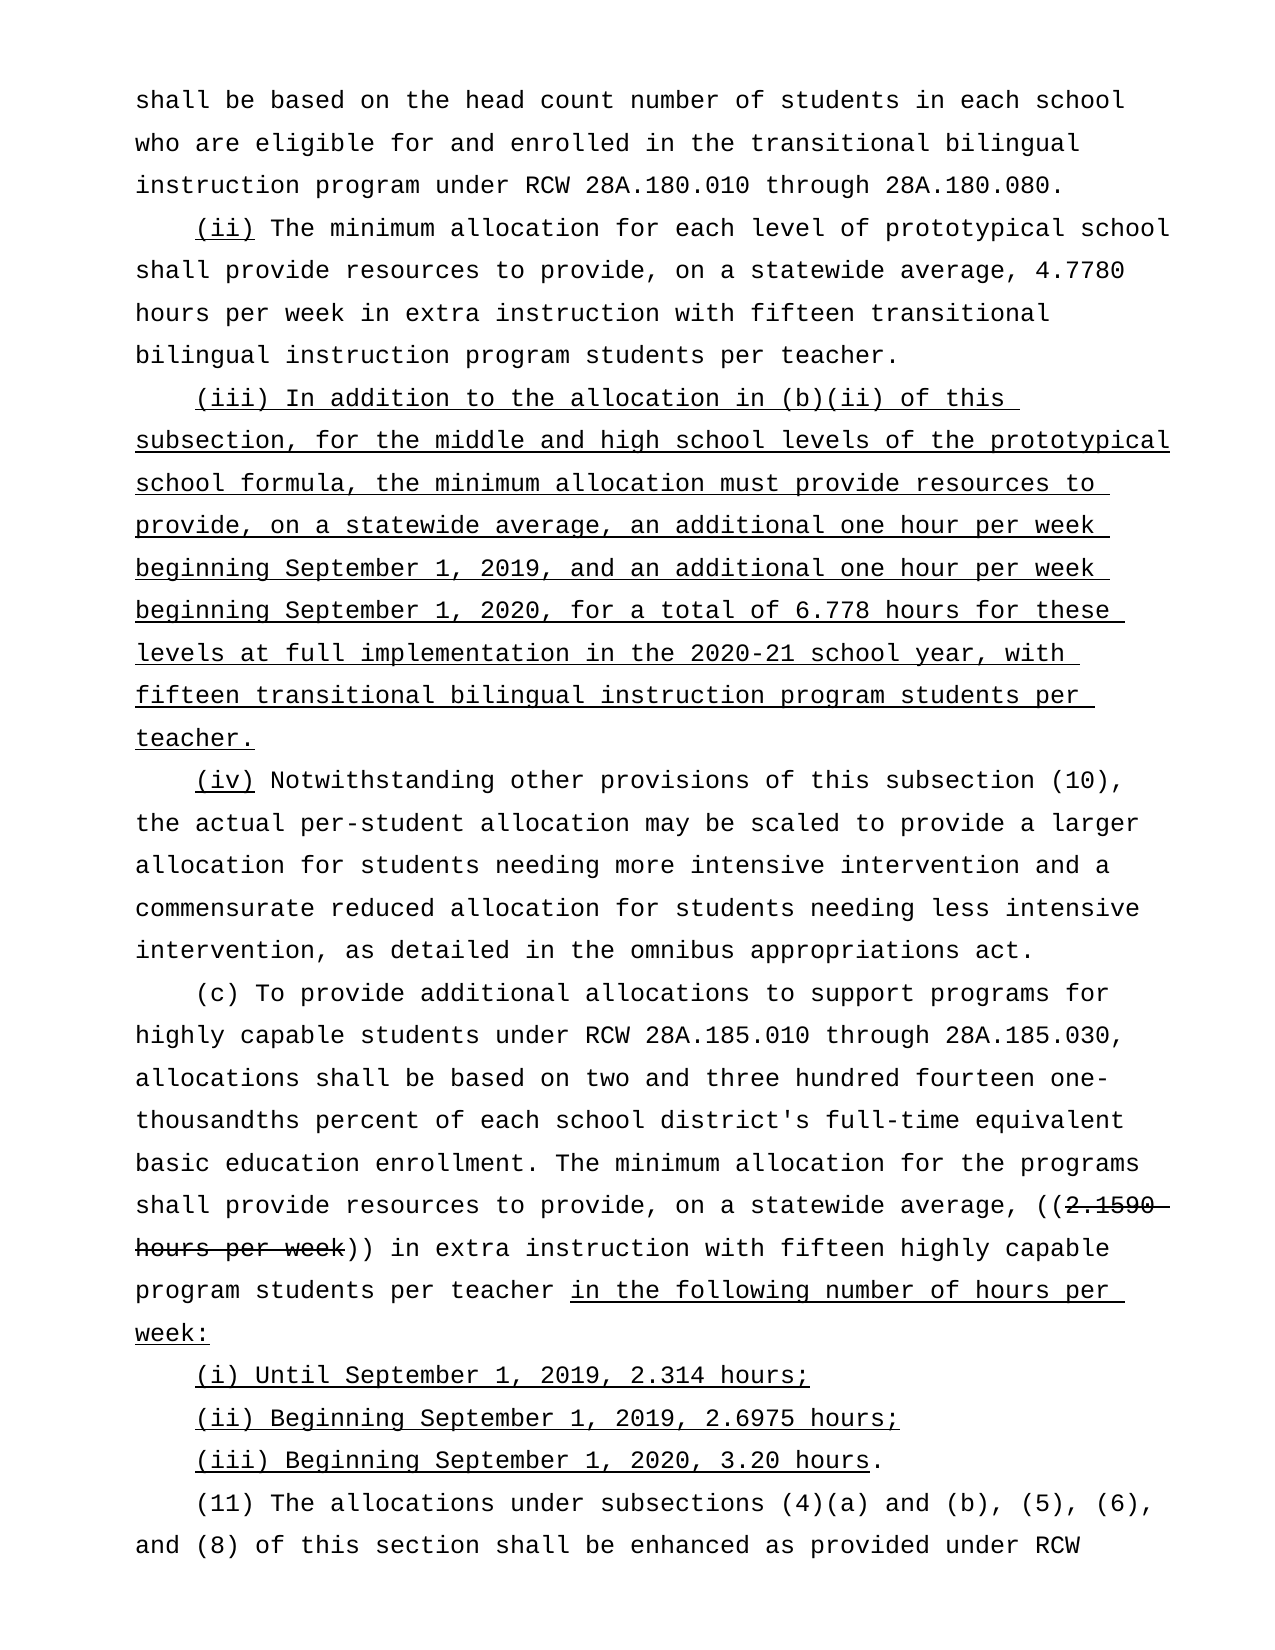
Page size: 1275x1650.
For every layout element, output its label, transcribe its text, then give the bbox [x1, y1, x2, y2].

text (c) To provide additional allocations to support programs for highly capable students under RCW 28A.185.010 through 28A.185.030, allocations shall be based on two and three hundred fourteen one-thousandths percent of each school district's full-time equivalent basic education enrollment. The minimum allocation for the programs shall provide resources to provide, on a statewide average, ((2.1590 hours per week)) in extra instruction with fifteen highly capable program students per teacher in the following number of hours per week: [135, 967, 1170, 1350]
text (iii) In addition to the allocation in (b)(ii) of this subsection, for the middle and high school levels of the prototypical school formula, the minimum allocation must provide resources to provide, on a statewide average, an additional one hour per week beginning September 1, 2019, and an additional one hour per week beginning September 1, 2020, for a total of 6.778 hours for these levels at full implementation in the 2020-21 school year, with fifteen transitional bilingual instruction program students per teacher. [135, 372, 1170, 451]
text (iv) Notwithstanding other provisions of this subsection (10), the actual per-student allocation may be scaled to provide a larger allocation for students needing more intensive intervention and a commensurate reduced allocation for students needing less intensive intervention, as detailed in the omnibus appropriations act. [135, 755, 1170, 967]
text (i) Until September 1, 2019, 2.314 hours; [135, 1350, 1170, 1392]
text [135, 75, 1170, 202]
text (iii) In addition to the allocation in (b)(ii) of this subsection, for the middle and high school levels of the prototypical school formula, the minimum allocation must provide resources to provide, on a statewide average, an additional one hour per week beginning September 1, 2019, and an additional one hour per week beginning September 1, 2020, for a total of 6.778 hours for these levels at full implementation in the 2020-21 school year, with fifteen transitional bilingual instruction program students per teacher. [135, 453, 1170, 755]
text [135, 1477, 1170, 1562]
text (ii) Beginning September 1, 2019, 2.6975 hours; [135, 1392, 1170, 1435]
text (ii) The minimum allocation for each level of prototypical school shall provide resources to provide, on a statewide average, 4.7780 hours per week in extra instruction with fifteen transitional bilingual instruction program students per teacher. [135, 202, 1170, 372]
text (iii) Beginning September 1, 2020, 3.20 hours. [135, 1435, 1170, 1477]
